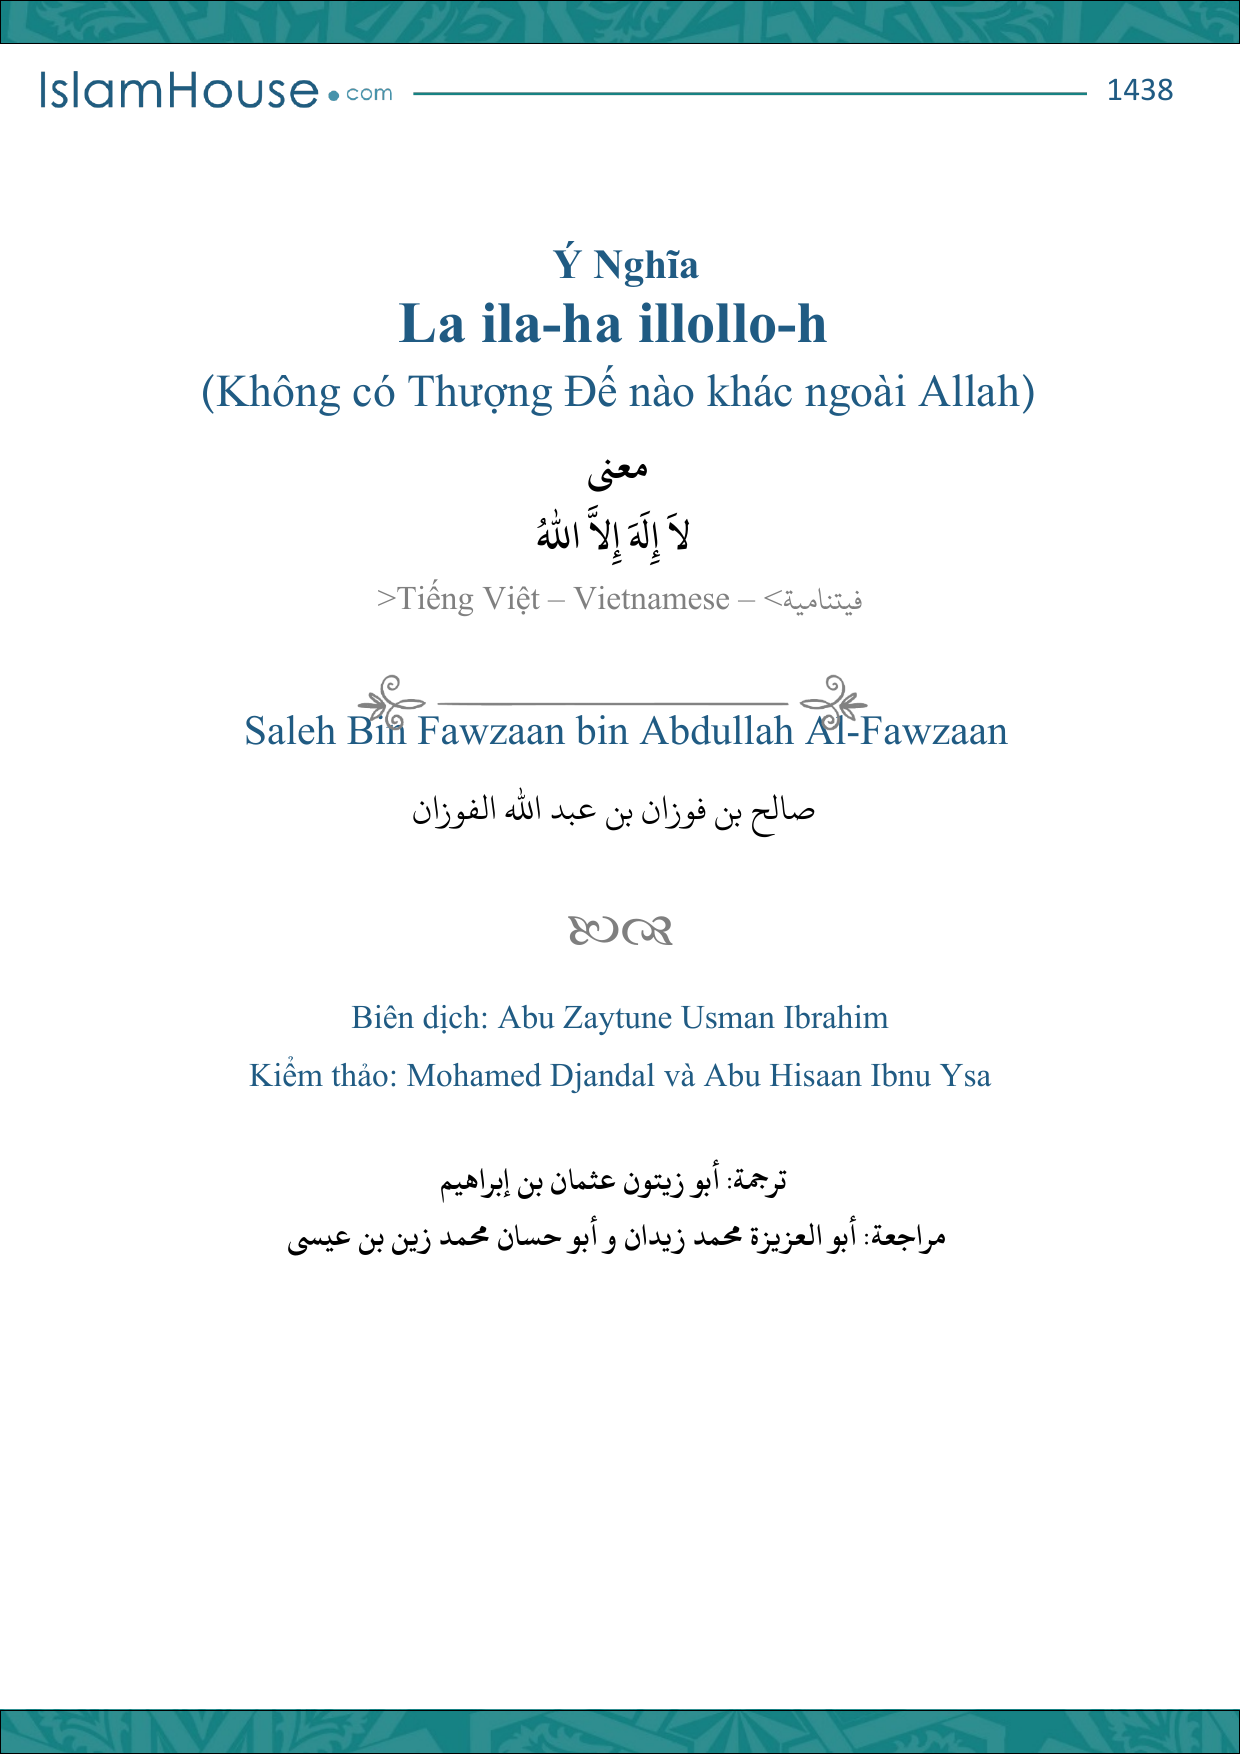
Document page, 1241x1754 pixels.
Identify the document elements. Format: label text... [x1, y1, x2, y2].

text >Tiếng Việt – Vietnamese – <فيتنامية [177, 572, 1063, 628]
picture [1, 1711, 1239, 1753]
text Kiểm thảo: Mohamed Djandal và Abu Hisaan Ibnu Ysa [177, 1056, 1063, 1094]
text صالح بن فوزان بن عبد الله الفوزان [177, 777, 1063, 840]
text Ý Nghĩa [177, 240, 1063, 288]
text La ila-ha illollo-h [177, 288, 1063, 355]
text (Không có Thượng Đế nào khác ngoài Allah) [177, 355, 1063, 432]
text Saleh Bin Fawzaan bin Abdullah Al-Fawzaan [177, 705, 1063, 753]
picture [28, 64, 1100, 117]
text ترجمة: أبو زيتون عثمان بن إبراهيم [177, 1152, 1063, 1208]
text Biên dịch: Abu Zaytune Usman Ibrahim [177, 998, 1063, 1036]
text معنى [177, 432, 1063, 502]
picture [1, 1, 1239, 43]
text مراجعة: أبو العزيزة محمد زيدان و أبو حسان محمد زين بن عيسى [177, 1208, 1063, 1264]
text لاَ إِلَهَ إِلاَّ اللهُ [177, 502, 1063, 572]
